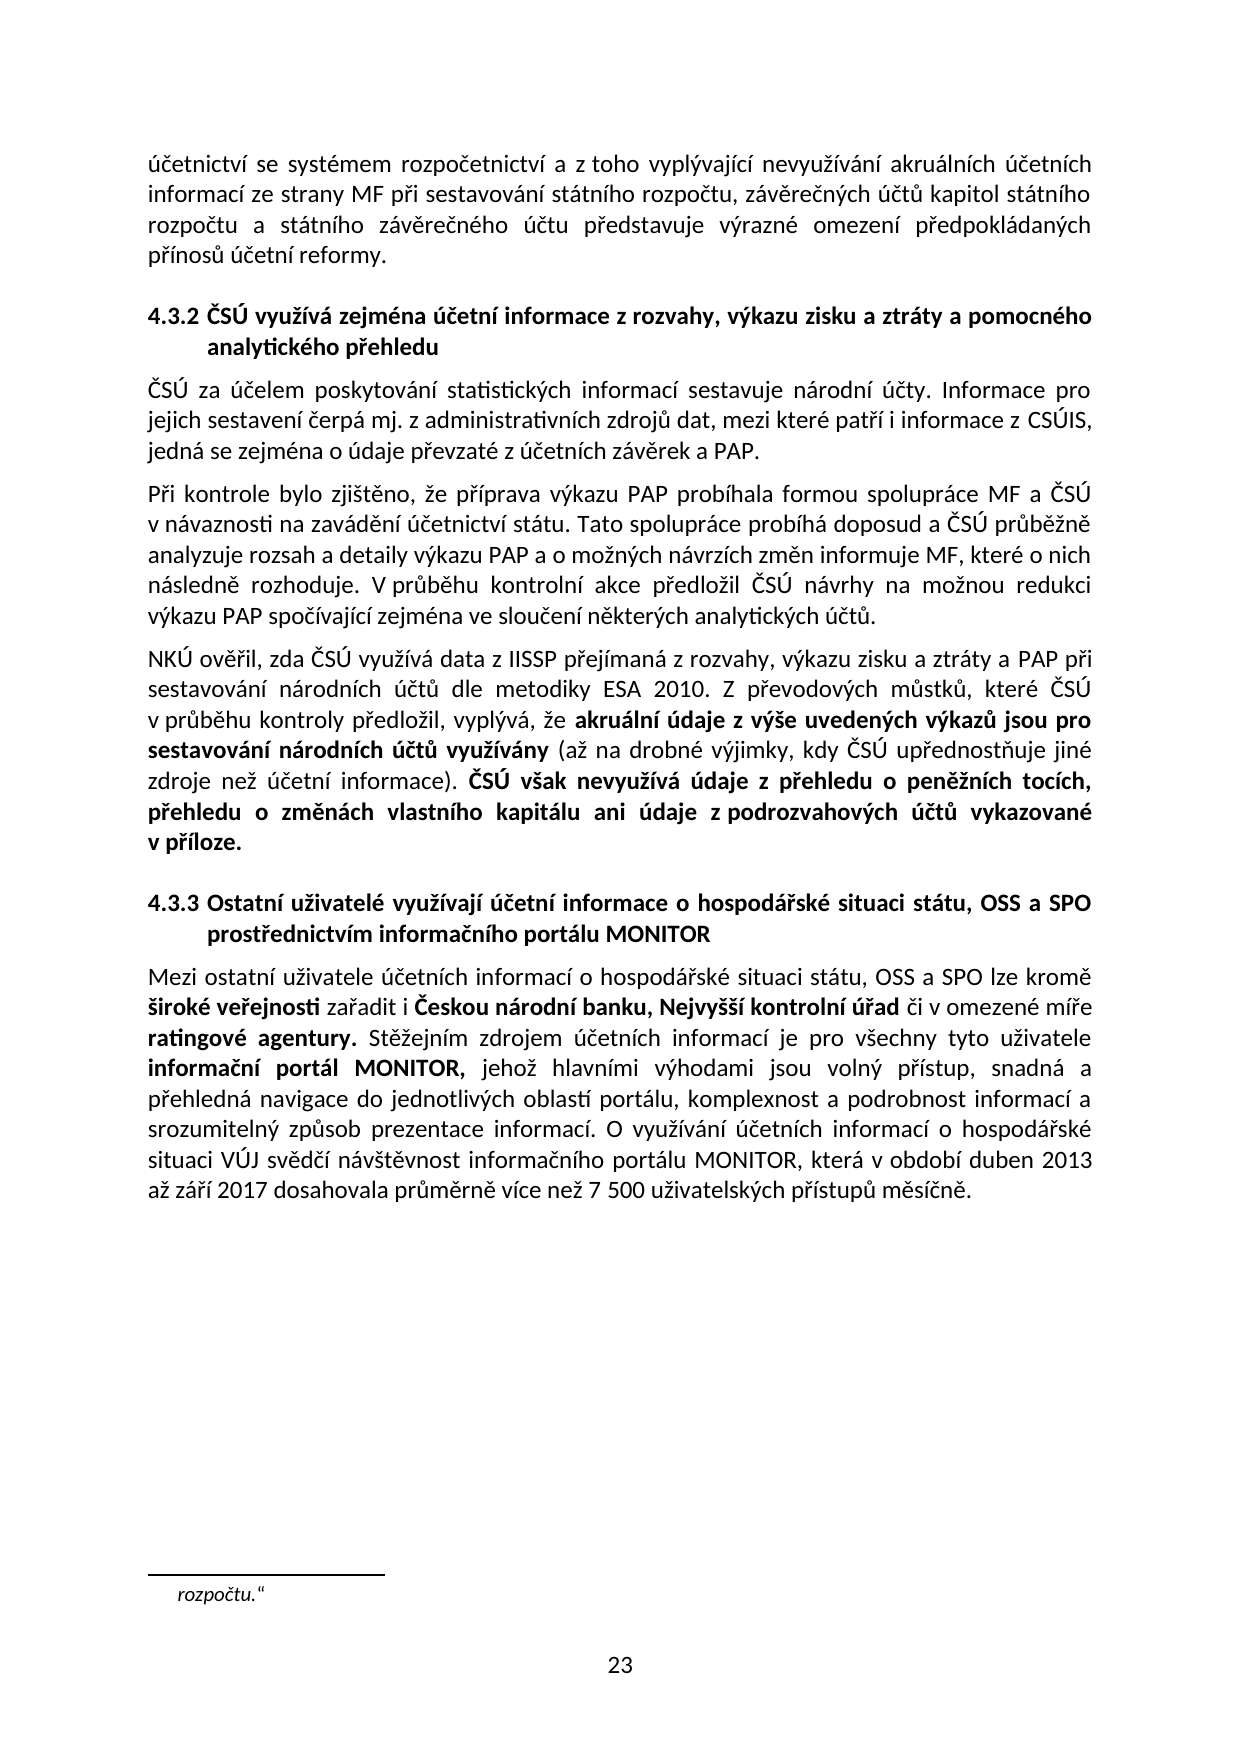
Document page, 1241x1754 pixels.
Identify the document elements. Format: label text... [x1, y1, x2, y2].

text NKÚ ověřil, zda ČSÚ využívá data z IISSP přejímaná z rozvahy, výkazu zisku a ztráty a PAP při sestavování národních účtů dle metodiky ESA 2010. Z převodových můstků, které ČSÚ v průběhu kontroly předložil, vyplývá, že akruální údaje z výše uvedených výkazů jsou pro sestavování národních účtů využívány (až na drobné výjimky, kdy ČSÚ upřednostňuje jiné zdroje než účetní informace). ČSÚ však nevyužívá údaje z přehledu o peněžních tocích, přehledu o změnách vlastního kapitálu ani údaje z podrozvahových účtů vykazované v příloze. [148, 643, 1092, 857]
text ČSÚ za účelem poskytování statistických informací sestavuje národní účty. Informace pro jejich sestavení čerpá mj. z administrativních zdrojů dat, mezi které patří i informace z CSÚIS, jedná se zejména o údaje převzaté z účetních závěrek a PAP. [148, 374, 1092, 465]
text 4.3.3 Ostatní uživatelé využívají účetní informace o hospodářské situaci státu, OSS a SPO prostřednictvím informačního portálu MONITOR [148, 887, 1092, 948]
text Při kontrole bylo zjištěno, že příprava výkazu PAP probíhala formou spolupráce MF a ČSÚ v návaznosti na zavádění účetnictví státu. Tato spolupráce probíhá doposud a ČSÚ průběžně analyzuje rozsah a detaily výkazu PAP a o možných návrzích změn informuje MF, které o nich následně rozhoduje. V průběhu kontrolní akce předložil ČSÚ návrhy na možnou redukci výkazu PAP spočívající zejména ve sloučení některých analytických účtů. [148, 478, 1092, 631]
text Mezi ostatní uživatele účetních informací o hospodářské situaci státu, OSS a SPO lze kromě široké veřejnosti zařadit i Českou národní banku, Nejvyšší kontrolní úřad či v omezené míře ratingové agentury. Stěžejním zdrojem účetních informací je pro všechny tyto uživatele informační portál MONITOR, jehož hlavními výhodami jsou volný přístup, snadná a přehledná navigace do jednotlivých oblastí portálu, komplexnost a podrobnost informací a srozumitelný způsob prezentace informací. O využívání účetních informací o hospodářské situaci VÚJ svědčí návštěvnost informačního portálu MONITOR, která v období duben 2013 až září 2017 dosahovala průměrně více než 7 500 uživatelských přístupů měsíčně. [148, 961, 1092, 1205]
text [148, 148, 1092, 270]
text 4.3.2 ČSÚ využívá zejména účetní informace z rozvahy, výkazu zisku a ztráty a pomocného analytického přehledu [148, 300, 1092, 361]
